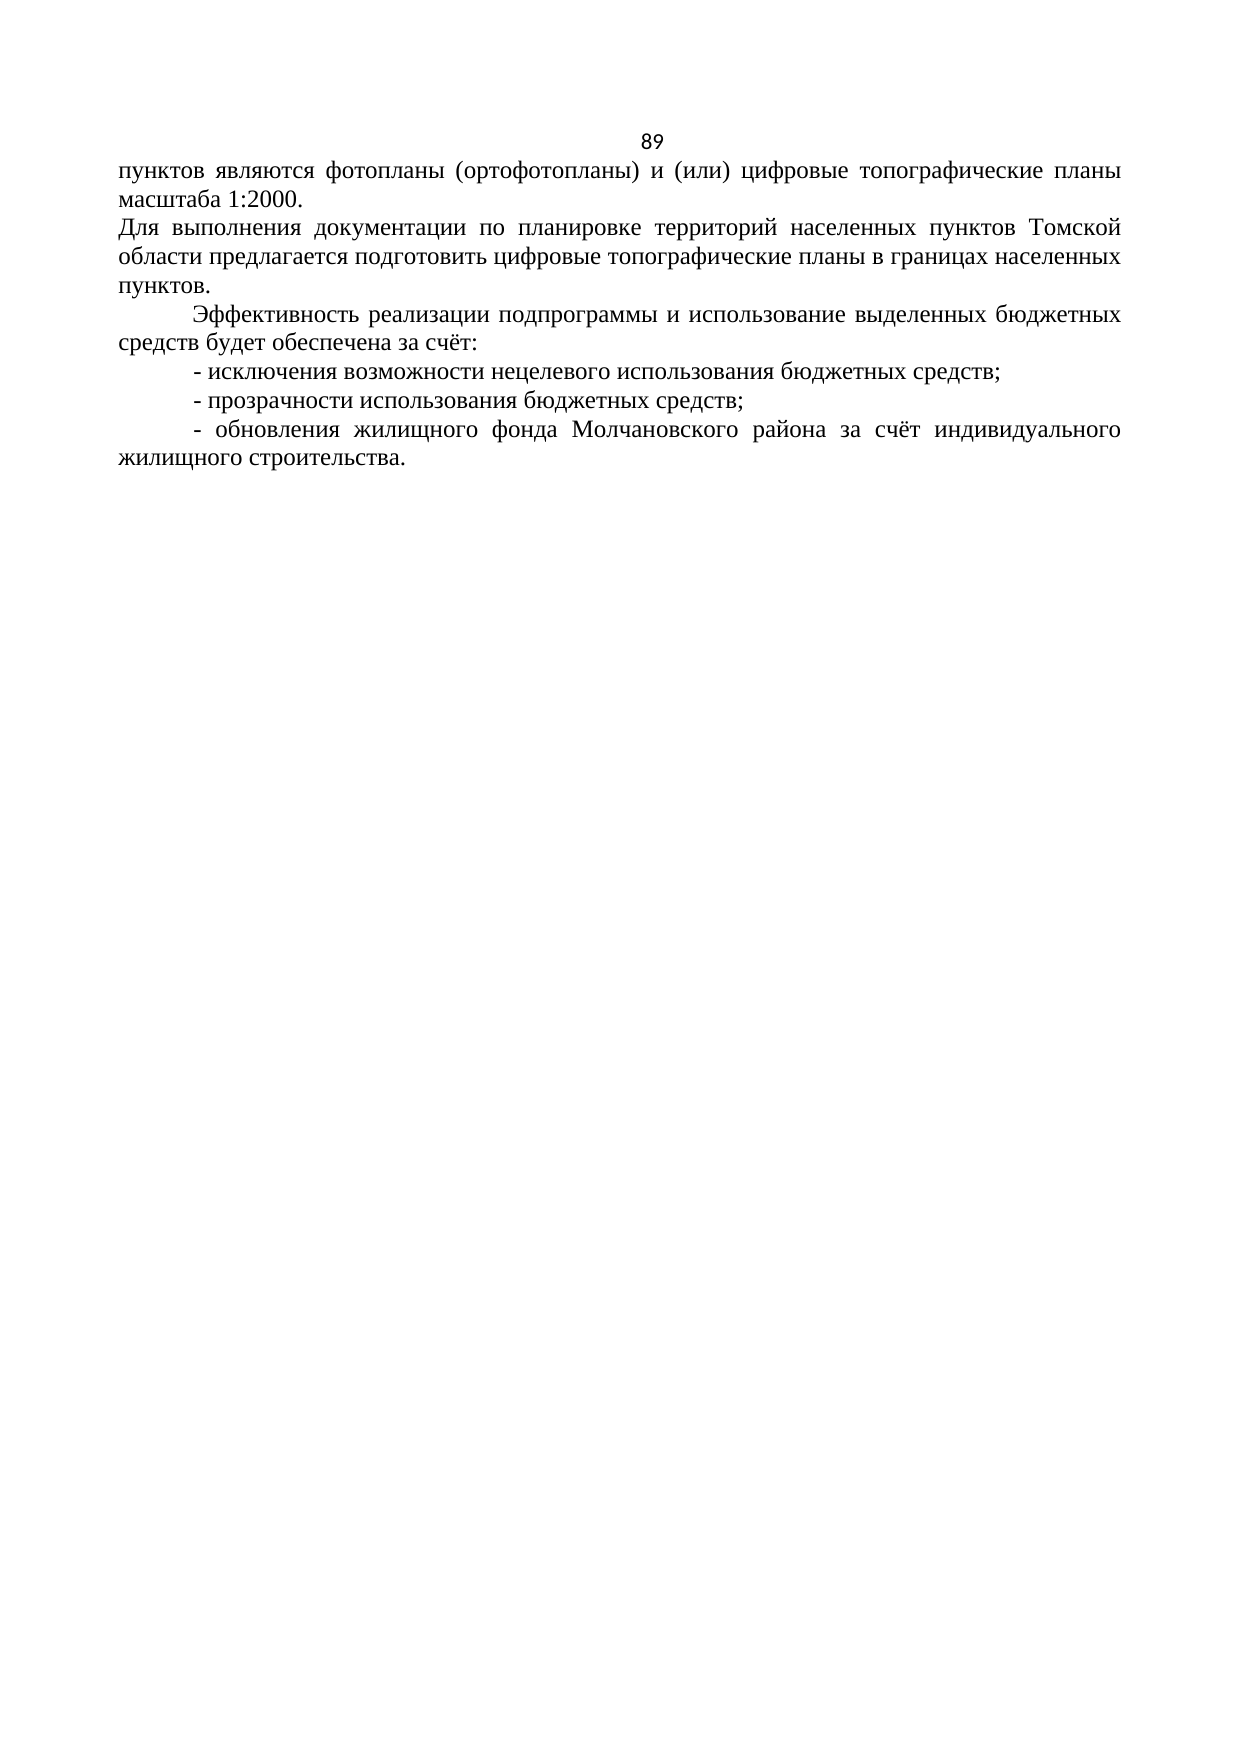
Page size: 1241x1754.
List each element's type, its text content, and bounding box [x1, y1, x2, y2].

text Эффективность реализации подпрограммы и использование выделенных бюджетных средств будет обеспечена за счёт: [118, 299, 1122, 356]
text Для выполнения документации по планировке территорий населенных пунктов Томской области предлагается подготовить цифровые топографические планы в границах населенных пунктов. [118, 212, 1122, 299]
text - обновления жилищного фонда Молчановского района за счёт индивидуального жилищного строительства. [118, 414, 1122, 471]
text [118, 127, 1122, 212]
text - исключения возможности нецелевого использования бюджетных средств; [118, 356, 1122, 385]
text - прозрачности использования бюджетных средств; [118, 385, 1122, 414]
